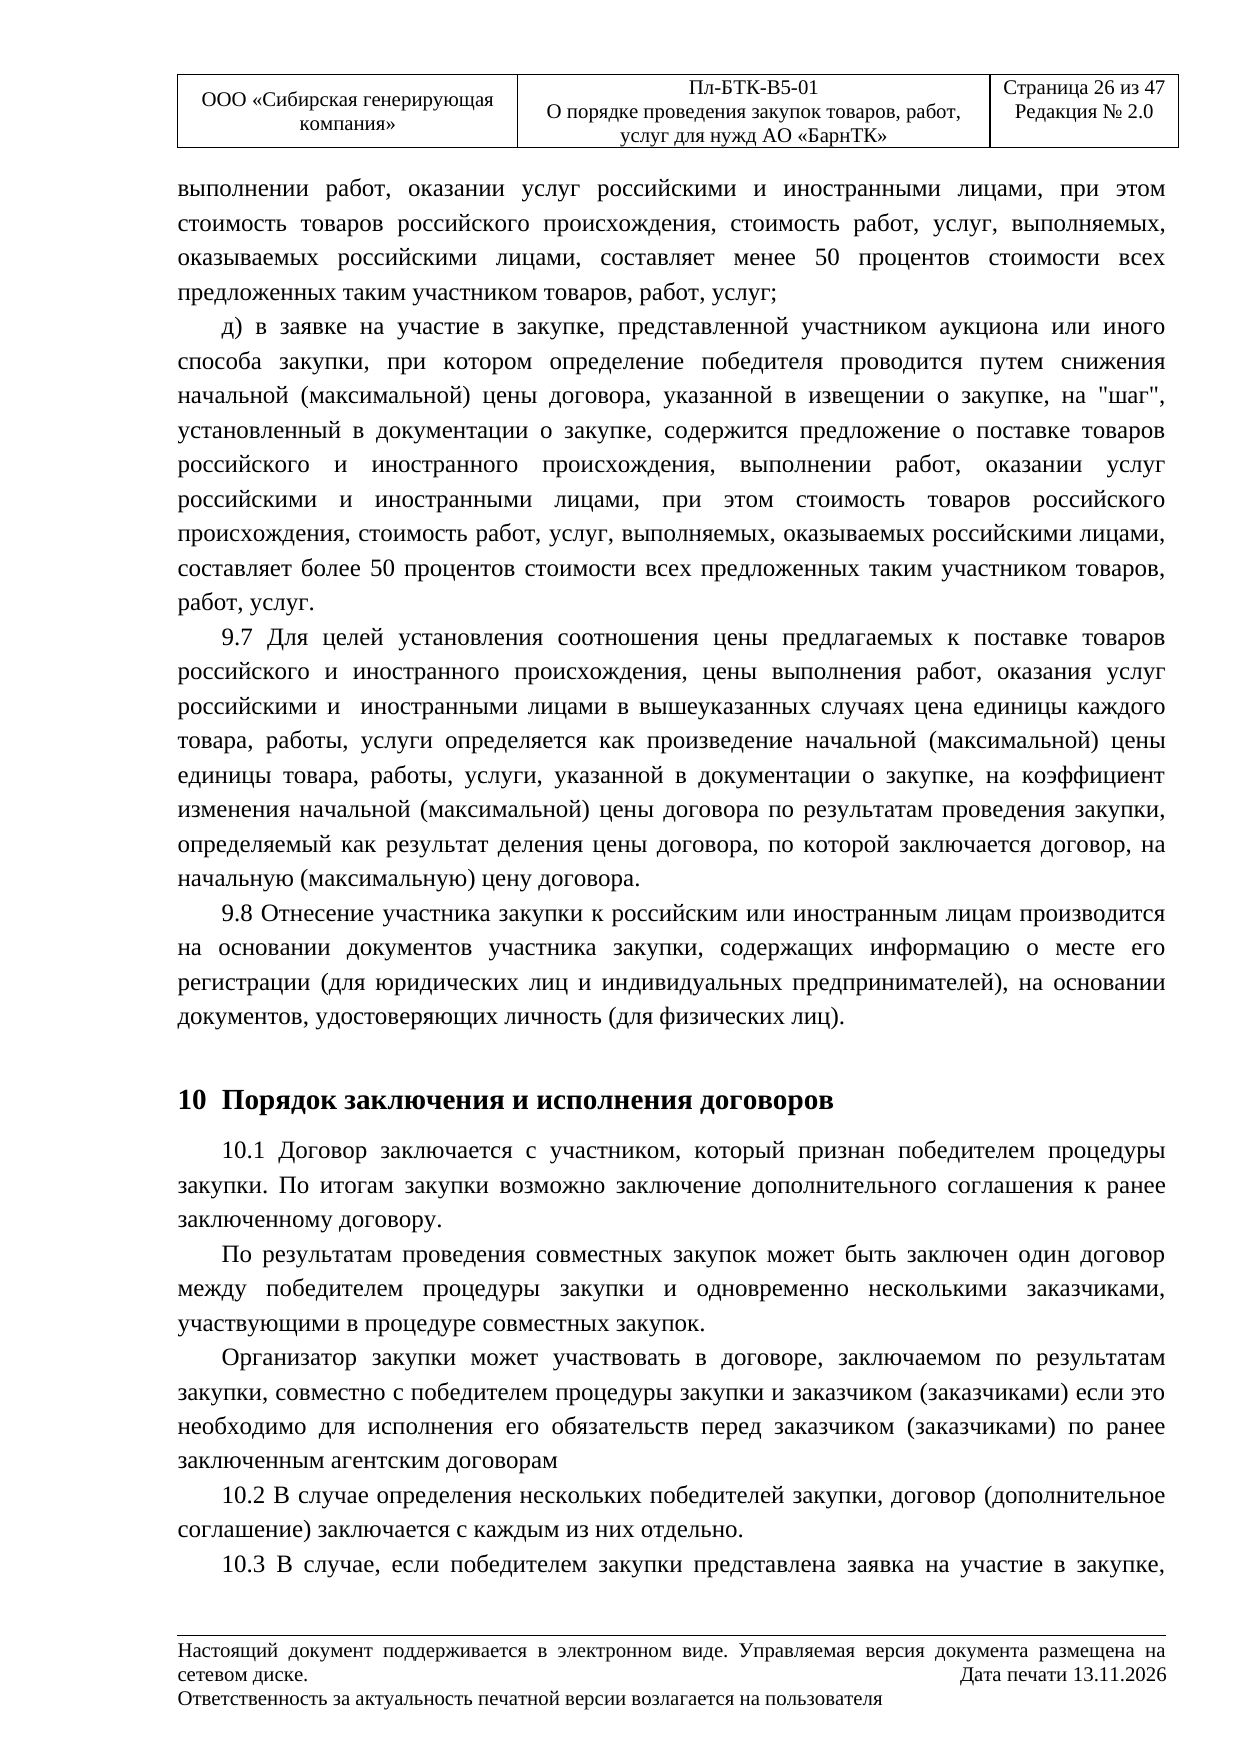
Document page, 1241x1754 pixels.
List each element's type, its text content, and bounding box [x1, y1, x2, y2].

text По результатам проведения совместных закупок может быть заключен один договор между победителем процедуры закупки и одновременно несколькими заказчиками, участвующими в процедуре совместных закупок. [177, 1239, 1166, 1336]
text Организатор закупки может участвовать в договоре, заключаемом по результатам закупки, совместно с победителем процедуры закупки и заказчиком (заказчиками) если это необходимо для исполнения его обязательств перед заказчиком (заказчиками) по ранее заключенным агентским договорам [177, 1342, 1166, 1474]
text д) в заявке на участие в закупке, представленной участником аукциона или иного способа закупки, при котором определение победителя проводится путем снижения начальной (максимальной) цены договора, указанной в извещении о закупке, на "шаг", установленный в документации о закупке, содержится предложение о поставке товаров российского и иностранного происхождения, выполнении работ, оказании услуг российскими и иностранными лицами, при этом стоимость товаров российского происхождения, стоимость работ, услуг, выполняемых, оказываемых российскими лицами, составляет более 50 процентов стоимости всех предложенных таким участником товаров, работ, услуг. [177, 311, 1166, 616]
subtitle 10 Порядок заключения и исполнения договоров [177, 1082, 1166, 1116]
text 10.1 Договор заключается с участником, который признан победителем процедуры закупки. По итогам закупки возможно заключение дополнительного соглашения к ранее заключенному договору. [177, 1135, 1166, 1233]
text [177, 173, 1166, 306]
text 9.7 Для целей установления соотношения цены предлагаемых к поставке товаров российского и иностранного происхождения, цены выполнения работ, оказания услуг российскими и иностранными лицами в вышеуказанных случаях цена единицы каждого товара, работы, услуги определяется как произведение начальной (максимальной) цены единицы товара, работы, услуги, указанной в документации о закупке, на коэффициент изменения начальной (максимальной) цены договора по результатам проведения закупки, определяемый как результат деления цены договора, по которой заключается договор, на начальную (максимальную) цену договора. [177, 622, 1166, 892]
text 9.8 Отнесение участника закупки к российским или иностранным лицам производится на основании документов участника закупки, содержащих информацию о месте его регистрации (для юридических лиц и индивидуальных предпринимателей), на основании документов, удостоверяющих личность (для физических лиц). [177, 898, 1166, 1030]
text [177, 1549, 1166, 1578]
text 10.2 В случае определения нескольких победителей закупки, договор (дополнительное соглашение) заключается с каждым из них отдельно. [177, 1480, 1166, 1543]
